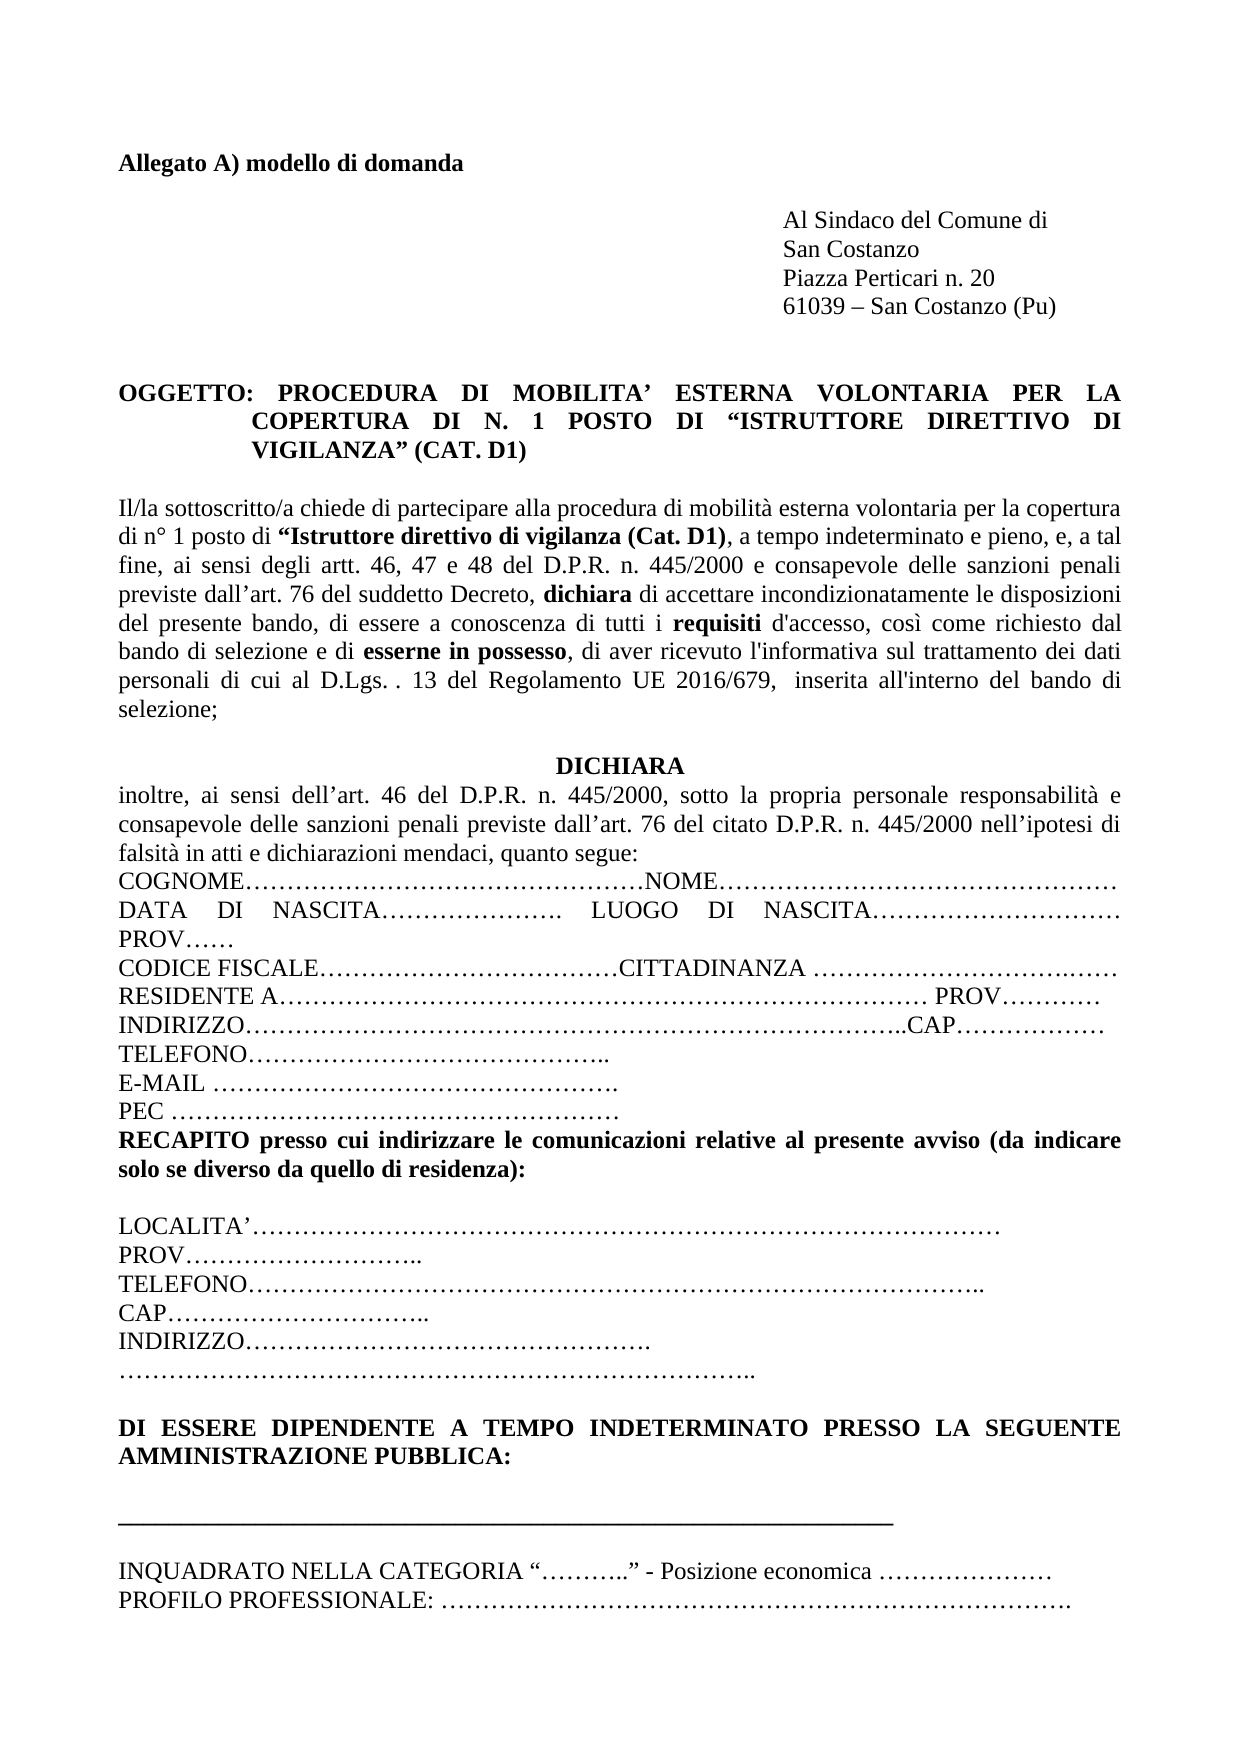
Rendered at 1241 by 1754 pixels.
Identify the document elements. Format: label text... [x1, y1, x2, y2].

text PROFILO PROFESSIONALE: …………………………………………………………………. [118, 1585, 1122, 1614]
text CODICE FISCALE………………………………CITTADINANZA ………………………….…… [118, 953, 1122, 981]
text Piazza Perticari n. 20 [118, 263, 1122, 291]
text DATA DI NASCITA…………………. LUOGO DI NASCITA…………………………PROV…… [118, 895, 1122, 953]
text RESIDENTE A…………………………………………………………………… PROV………… [118, 981, 1122, 1010]
text PEC ……………………………………………… [118, 1096, 1122, 1125]
text 61039 – San Costanzo (Pu) [118, 291, 1122, 320]
text OGGETTO: PROCEDURA DI MOBILITA’ ESTERNA VOLONTARIA PER LA COPERTURA DI N. 1 POSTO DI “ISTRUTTORE DIRETTIVO DI VIGILANZA” (CAT. D1) [118, 378, 1122, 464]
text COGNOME…………………………………………NOME………………………………………… [118, 866, 1122, 895]
text INDIRIZZO………………………………………….………………………………………………………………….. [118, 1326, 1122, 1384]
text TELEFONO…………………………………………………………………………….. CAP………………………….. [118, 1269, 1122, 1326]
text RECAPITO presso cui indirizzare le comunicazioni relative al presente avviso (da indicare solo se diverso da quello di residenza): [118, 1125, 1122, 1183]
text DI ESSERE DIPENDENTE A TEMPO INDETERMINATO PRESSO LA SEGUENTE AMMINISTRAZIONE PUBBLICA: [118, 1413, 1122, 1470]
text San Costanzo [118, 234, 1122, 263]
text Al Sindaco del Comune di [118, 205, 1122, 234]
text E-MAIL …………………………………………. [118, 1068, 1122, 1096]
text INDIRIZZO……………………………………………………………………..CAP……………… [118, 1010, 1122, 1039]
text inoltre, ai sensi dell’art. 46 del D.P.R. n. 445/2000, sotto la propria personale responsabilità e consapevole delle sanzioni penali previste dall’art. 76 del citato D.P.R. n. 445/2000 nell’ipotesi di falsità in atti e dichiarazioni mendaci, quanto segue: [118, 780, 1122, 866]
text TELEFONO…………………………………….. [118, 1039, 1122, 1068]
text INQUADRATO NELLA CATEGORIA “………..” - Posizione economica ………………… [118, 1556, 1122, 1585]
text ______________________________________________________________ [118, 1499, 1122, 1528]
text Il/la sottoscritto/a chiede di partecipare alla procedura di mobilità esterna volontaria per la copertura di n° 1 posto di “Istruttore direttivo di vigilanza (Cat. D1), a tempo indeterminato e pieno, e, a tal fine, ai sensi degli artt. 46, 47 e 48 del D.P.R. n. 445/2000 e consapevole delle sanzioni penali previste dall’art. 76 del suddetto Decreto, dichiara di accettare incondizionatamente le disposizioni del presente bando, di essere a conoscenza di tutti i requisiti d'accesso, così come richiesto dal bando di selezione e di esserne in possesso, di aver ricevuto l'informativa sul trattamento dei dati personali di cui al D.Lgs. . 13 del Regolamento UE 2016/679, inserita all'interno del bando di selezione; [118, 493, 1122, 723]
text DICHIARA [118, 751, 1122, 780]
text LOCALITA’……………………………………………………………………………… PROV……………………….. [118, 1211, 1122, 1269]
text Allegato A) modello di domanda [118, 148, 1122, 176]
